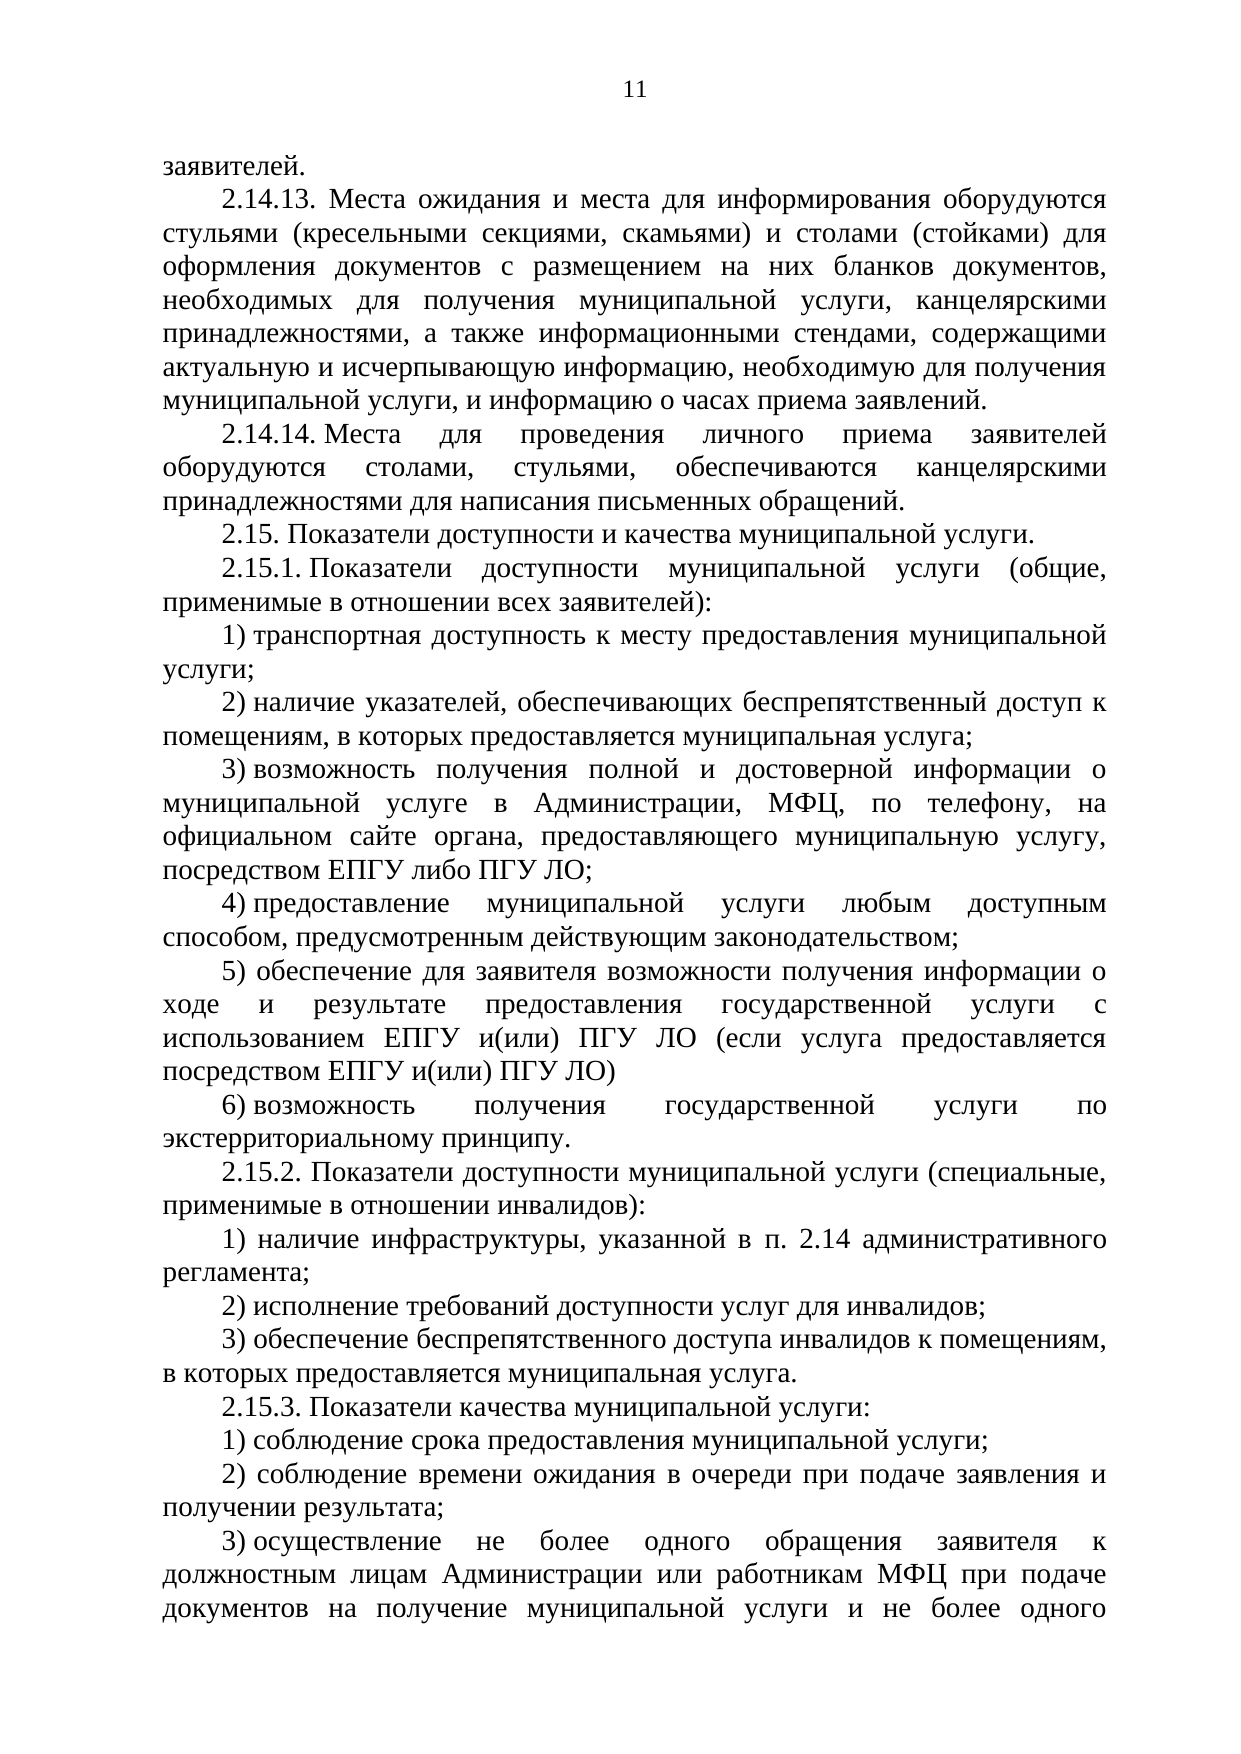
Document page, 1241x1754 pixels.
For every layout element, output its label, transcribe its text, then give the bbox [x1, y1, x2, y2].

text 2) наличие указателей, обеспечивающих беспрепятственный доступ к помещениям, в которых предоставляется муниципальная услуга; [162, 684, 1107, 751]
text 4) предоставление муниципальной услуги любым доступным способом, предусмотренным действующим законодательством; [162, 886, 1107, 953]
text 5) обеспечение для заявителя возможности получения информации о ходе и результате предоставления государственной услуги с использованием ЕПГУ и(или) ПГУ ЛО (если услуга предоставляется посредством ЕПГУ и(или) ПГУ ЛО) [162, 953, 1107, 1087]
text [162, 1523, 1107, 1623]
text 2.14.13. Места ожидания и места для информирования оборудуются стульями (кресельными секциями, скамьями) и столами (стойками) для оформления документов с размещением на них бланков документов, необходимых для получения муниципальной услуги, канцелярскими принадлежностями, а также информационными стендами, содержащими актуальную и исчерпывающую информацию, необходимую для получения муниципальной услуги, и информацию о часах приема заявлений. [162, 181, 1107, 416]
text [162, 148, 1107, 181]
text 3) возможность получения полной и достоверной информации о муниципальной услуге в Администрации, МФЦ, по телефону, на официальном сайте органа, предоставляющего муниципальную услугу, посредством ЕПГУ либо ПГУ ЛО; [162, 751, 1107, 886]
text 2.14.14. Места для проведения личного приема заявителей оборудуются столами, стульями, обеспечиваются канцелярскими принадлежностями для написания письменных обращений. [162, 416, 1107, 517]
text 2.15.1. Показатели доступности муниципальной услуги (общие, применимые в отношении всех заявителей): [162, 550, 1107, 617]
text 2.15.2. Показатели доступности муниципальной услуги (специальные, применимые в отношении инвалидов): [162, 1154, 1107, 1221]
text 2.15. Показатели доступности и качества муниципальной услуги. [162, 517, 1107, 550]
text 2) соблюдение времени ожидания в очереди при подаче заявления и получении результата; [162, 1456, 1107, 1523]
text 1) соблюдение срока предоставления муниципальной услуги; [162, 1422, 1107, 1456]
text 6) возможность получения государственной услуги по экстерриториальному принципу. [162, 1087, 1107, 1154]
text 2.15.3. Показатели качества муниципальной услуги: [162, 1389, 1107, 1422]
text 1) транспортная доступность к месту предоставления муниципальной услуги; [162, 617, 1107, 684]
text 1) наличие инфраструктуры, указанной в п. 2.14 административного регламента; [162, 1221, 1107, 1288]
text 2) исполнение требований доступности услуг для инвалидов; [162, 1288, 1107, 1322]
text 3) обеспечение беспрепятственного доступа инвалидов к помещениям, в которых предоставляется муниципальная услуга. [162, 1322, 1107, 1389]
